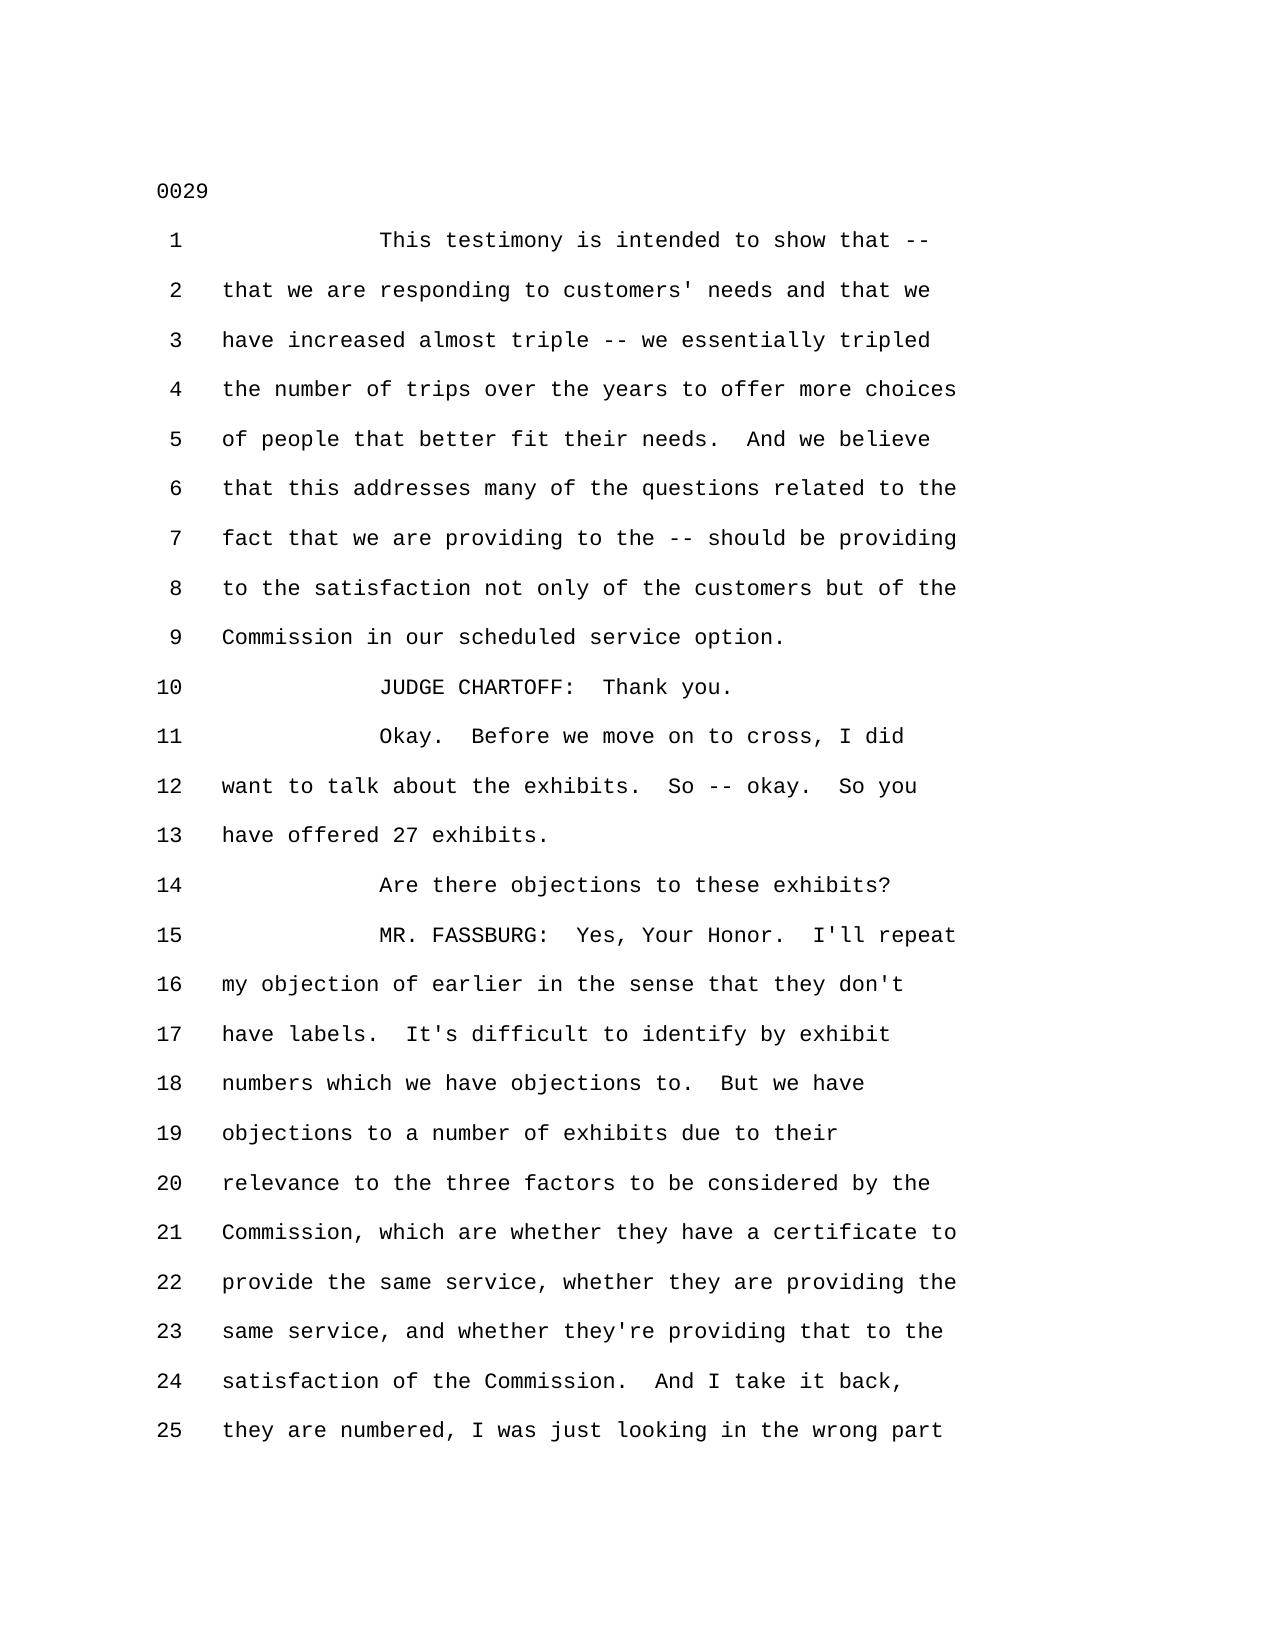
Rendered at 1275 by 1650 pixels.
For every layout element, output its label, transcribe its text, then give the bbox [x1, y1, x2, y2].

text 24 satisfaction of the Commission. And I take it back, [156, 1370, 1119, 1395]
text 21 Commission, which are whether they have a certificate to [156, 1221, 1119, 1246]
text 15 MR. FASSBURG: Yes, Your Honor. I'll repeat [156, 924, 1119, 948]
text 17 have labels. It's difficult to identify by exhibit [156, 1023, 1119, 1048]
text 2 that we are responding to customers' needs and that we [156, 279, 1119, 304]
text 6 that this addresses many of the questions related to the [156, 477, 1119, 502]
text 7 fact that we are providing to the -- should be providing [156, 527, 1119, 552]
text 5 of people that better fit their needs. And we believe [156, 428, 1119, 453]
text 22 provide the same service, whether they are providing the [156, 1271, 1119, 1296]
text 0029 [156, 180, 1119, 205]
text 1 This testimony is intended to show that -- [156, 229, 1119, 254]
text 12 want to talk about the exhibits. So -- okay. So you [156, 775, 1119, 800]
text 25 they are numbered, I was just looking in the wrong part [156, 1419, 1119, 1444]
text 11 Okay. Before we move on to cross, I did [156, 725, 1119, 750]
text 4 the number of trips over the years to offer more choices [156, 378, 1119, 403]
text 23 same service, and whether they're providing that to the [156, 1320, 1119, 1345]
text 18 numbers which we have objections to. But we have [156, 1072, 1119, 1097]
text 19 objections to a number of exhibits due to their [156, 1122, 1119, 1147]
text 10 JUDGE CHARTOFF: Thank you. [156, 676, 1119, 701]
text 20 relevance to the three factors to be considered by the [156, 1172, 1119, 1196]
text 3 have increased almost triple -- we essentially tripled [156, 329, 1119, 353]
text 14 Are there objections to these exhibits? [156, 874, 1119, 899]
text 16 my objection of earlier in the sense that they don't [156, 973, 1119, 998]
text 9 Commission in our scheduled service option. [156, 626, 1119, 651]
text 13 have offered 27 exhibits. [156, 824, 1119, 849]
text 8 to the satisfaction not only of the customers but of the [156, 577, 1119, 601]
